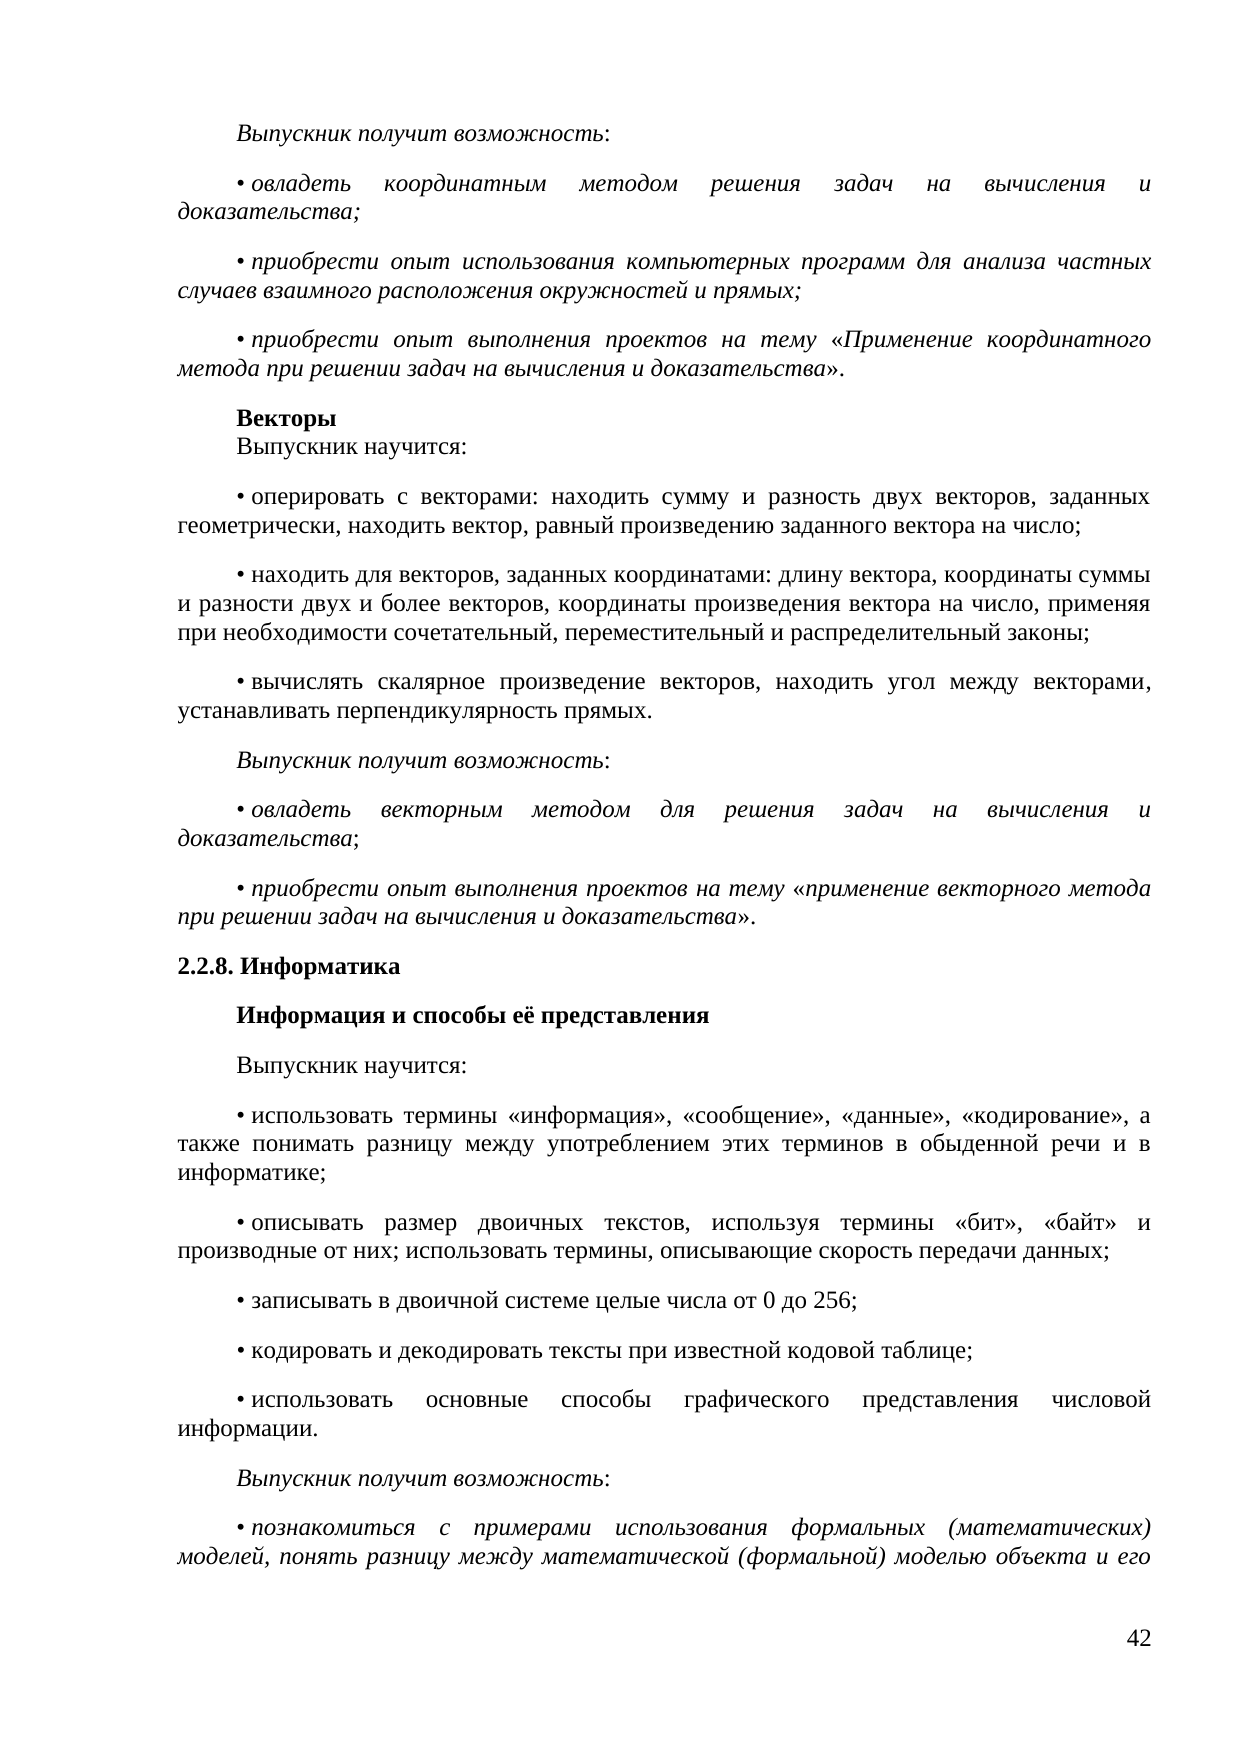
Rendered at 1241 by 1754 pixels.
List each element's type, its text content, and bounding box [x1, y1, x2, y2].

text • вычислять скалярное произведение векторов, находить угол между векторами, устанавливать перпендикулярность прямых. [177, 666, 1152, 724]
text • приобрести опыт выполнения проектов на тему «Применение координатного метода при решении задач на вычисления и доказательства». [177, 324, 1152, 382]
text • находить для векторов, заданных координатами: длину вектора, координаты суммы и разности двух и более векторов, координаты произведения вектора на число, применяя при необходимости сочетательный, переместительный и распределительный законы; [177, 559, 1152, 646]
text • кодировать и декодировать тексты при известной кодовой таблице; [177, 1335, 1152, 1363]
text Выпускник получит возможность: [177, 118, 1152, 147]
text • оперировать с векторами: находить сумму и разность двух векторов, заданных геометрически, находить вектор, равный произведению заданного вектора на число; [177, 481, 1152, 538]
text Выпускник получит возможность: [177, 745, 1152, 773]
text Выпускник научится: [177, 431, 1152, 460]
text Векторы [177, 403, 1152, 431]
text • приобрести опыт выполнения проектов на тему «применение векторного метода при решении задач на вычисления и доказательства». [177, 873, 1152, 930]
text • овладеть координатным методом решения задач на вычисления и доказательства; [177, 168, 1152, 225]
text 2.2.8. Информатика [177, 951, 1152, 980]
text • использовать основные способы графического представления числовой информации. [177, 1384, 1152, 1442]
text Выпускник научится: [177, 1050, 1152, 1079]
text • записывать в двоичной системе целые числа от 0 до 256; [177, 1285, 1152, 1314]
text • приобрести опыт использования компьютерных программ для анализа частных случаев взаимного расположения окружностей и прямых; [177, 246, 1152, 303]
text • овладеть векторным методом для решения задач на вычисления и доказательства; [177, 794, 1152, 852]
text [177, 1512, 1152, 1570]
text Выпускник получит возможность: [177, 1463, 1152, 1491]
text • описывать размер двоичных текстов, используя термины «бит», «байт» и производные от них; использовать термины, описывающие скорость передачи данных; [177, 1207, 1152, 1264]
text • использовать термины «информация», «сообщение», «данные», «кодирование», а также понимать разницу между употреблением этих терминов в обыденной речи и в информатике; [177, 1100, 1152, 1186]
text Информация и способы её представления [177, 1001, 1152, 1029]
